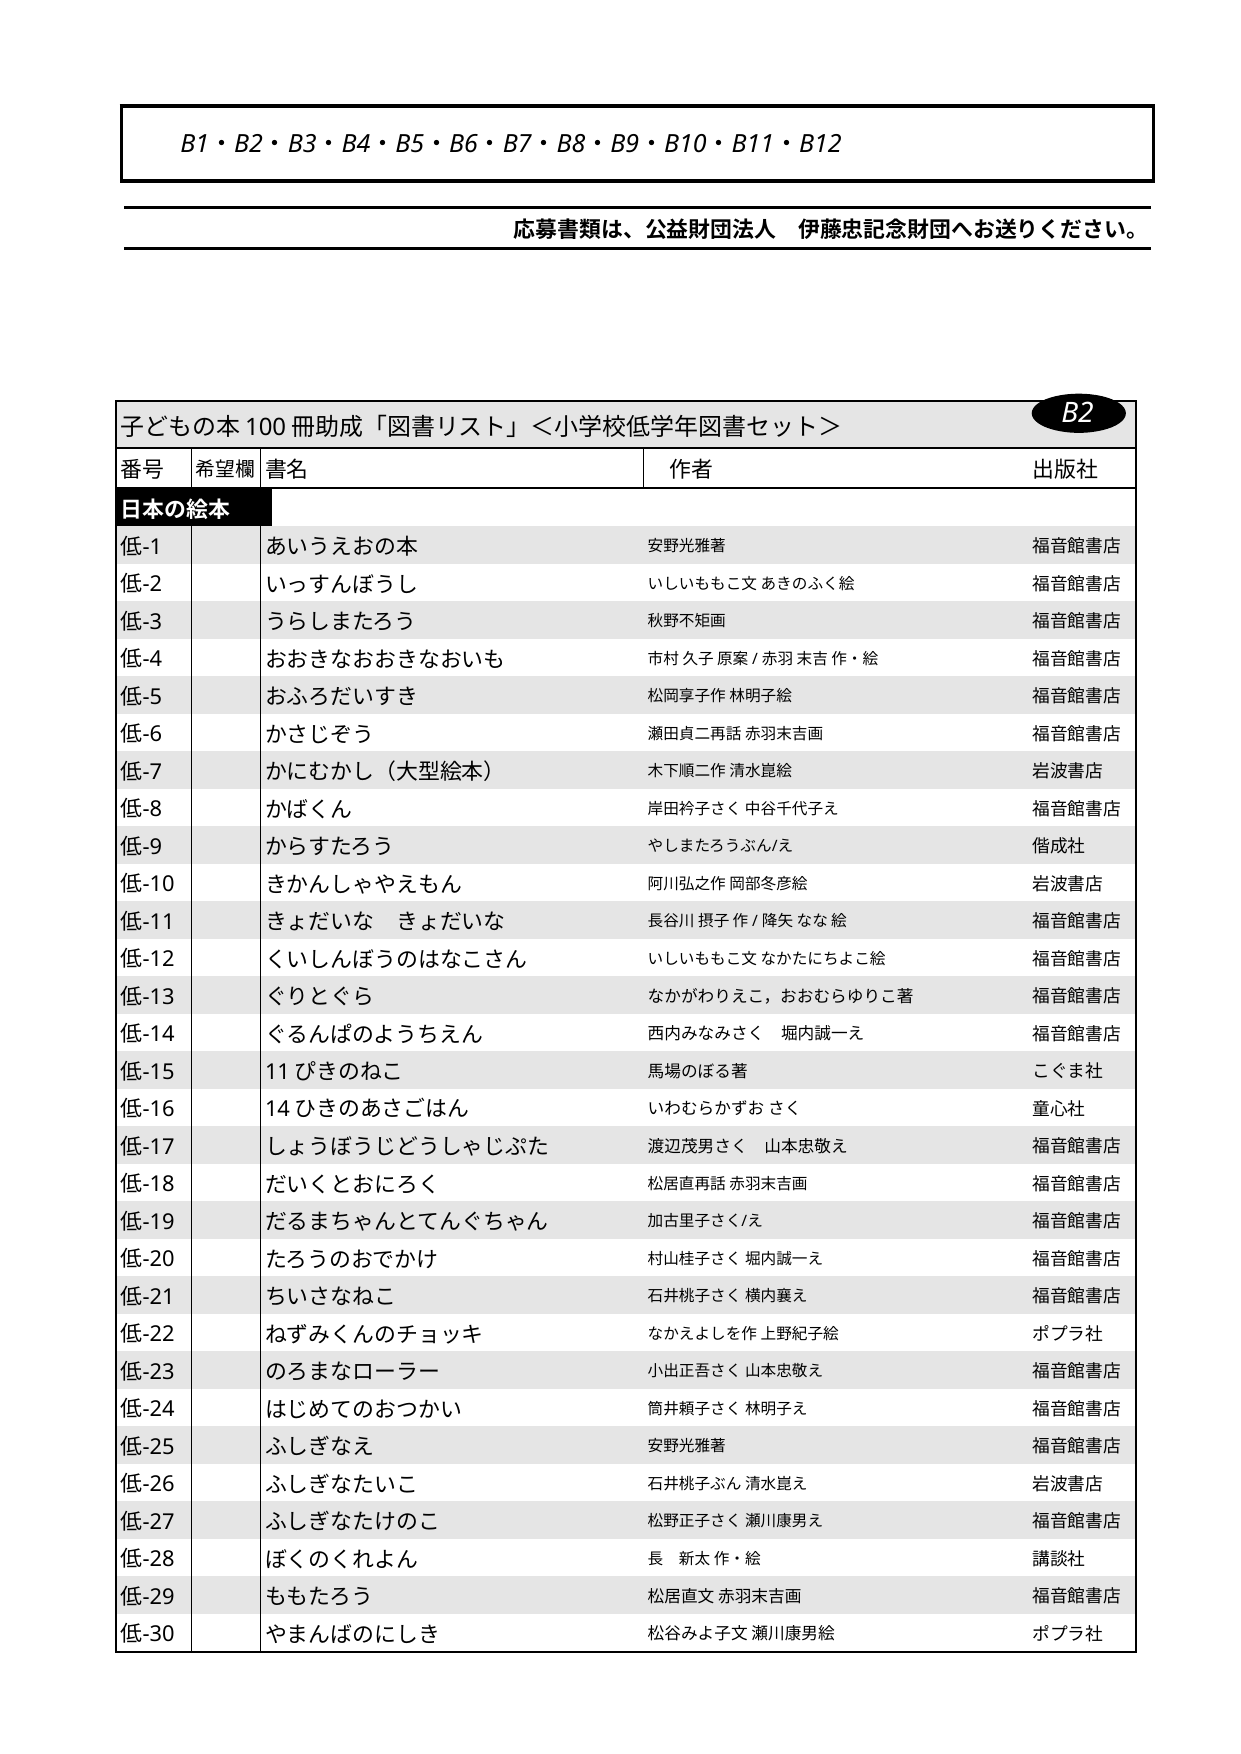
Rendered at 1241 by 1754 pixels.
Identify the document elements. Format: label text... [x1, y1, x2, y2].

table_cell ももたろう [261, 1576, 643, 1614]
table_cell [192, 1539, 260, 1576]
table_cell 福音館書店 [1028, 1201, 1135, 1239]
table_cell たろうのおでかけ [261, 1239, 643, 1276]
table_cell 日本の絵本 [117, 489, 272, 526]
table_cell 瀬田貞二再話 赤羽末吉画 [643, 714, 1028, 751]
table_cell 低-26 [117, 1464, 191, 1501]
table_cell 松居直再話 赤羽末吉画 [643, 1164, 1028, 1201]
table_cell 低-24 [117, 1389, 191, 1426]
table_cell 馬場のぼる著 [643, 1051, 1028, 1089]
table_cell 西内みなみさく 堀内誠一え [643, 1014, 1028, 1051]
table_cell 石井桃子さく 横内襄え [643, 1276, 1028, 1314]
table_cell 松居直文 赤羽末吉画 [643, 1576, 1028, 1614]
table_cell 低-29 [117, 1576, 191, 1614]
table_cell ぐりとぐら [261, 976, 643, 1014]
table_cell 秋野不矩画 [643, 601, 1028, 639]
table_cell くいしんぼうのはなこさん [261, 939, 643, 976]
table_cell ちいさなねこ [261, 1276, 643, 1314]
table_cell [192, 1389, 260, 1426]
table_cell 福音館書店 [1028, 601, 1135, 639]
table_cell いしいももこ文 なかたにちよこ絵 [643, 939, 1028, 976]
table_cell ねずみくんのチョッキ [261, 1314, 643, 1351]
table_cell [192, 1576, 260, 1614]
table_cell [192, 676, 260, 714]
table_header [1028, 402, 1135, 447]
table_cell 長谷川 摂子 作 / 降矢 なな 絵 [643, 901, 1028, 939]
table_cell 福音館書店 [1028, 714, 1135, 751]
table_cell 村山桂子さく 堀内誠一え [643, 1239, 1028, 1276]
table_cell [192, 1351, 260, 1389]
table_cell 福音館書店 [1028, 639, 1135, 676]
table_cell [273, 489, 643, 526]
table_cell 福音館書店 [1028, 1501, 1135, 1539]
table_cell 低-30 [117, 1614, 191, 1651]
table_cell 市村 久子 原案 / 赤羽 末吉 作・絵 [643, 639, 1028, 676]
table_cell [192, 1239, 260, 1276]
table_cell [192, 1164, 260, 1201]
table_cell 作者 [644, 449, 1028, 487]
table_cell [192, 1014, 260, 1051]
table_cell 福音館書店 [1028, 976, 1135, 1014]
table_cell うらしまたろう [261, 601, 643, 639]
table_cell [192, 939, 260, 976]
table_cell [192, 864, 260, 901]
table_cell [192, 1126, 260, 1164]
table_cell かにむかし（大型絵本） [261, 751, 643, 789]
table_cell 石井桃子ぶん 清水崑え [643, 1464, 1028, 1501]
table_cell 福音館書店 [1028, 1426, 1135, 1464]
table_cell [192, 526, 260, 564]
table_cell [192, 826, 260, 864]
table_cell [121, 247, 1154, 287]
table_cell 福音館書店 [1028, 901, 1135, 939]
table_cell ぼくのくれよん [261, 1539, 643, 1576]
table_cell [192, 564, 260, 601]
table_cell 福音館書店 [1028, 1351, 1135, 1389]
table_cell 低-12 [117, 939, 191, 976]
table_cell 加古里子さく/え [643, 1201, 1028, 1239]
table_cell 岩波書店 [1028, 751, 1135, 789]
table_cell 福音館書店 [1028, 1126, 1135, 1164]
table_cell 低-10 [117, 864, 191, 901]
table_cell [192, 751, 260, 789]
table_cell 低-15 [117, 1051, 191, 1089]
table_cell [192, 1201, 260, 1239]
table_cell 長 新太 作・絵 [643, 1539, 1028, 1576]
table_header 子どもの本100冊助成「図書リスト」＜小学校低学年図書セット＞ [117, 402, 1028, 447]
table_cell 低-7 [117, 751, 191, 789]
table_cell 福音館書店 [1028, 676, 1135, 714]
table_cell 偕成社 [1028, 826, 1135, 864]
table_cell 番号 [117, 449, 191, 487]
table_cell 低-28 [117, 1539, 191, 1576]
table_cell 筒井頼子さく 林明子え [643, 1389, 1028, 1426]
table_cell 11ぴきのねこ [261, 1051, 643, 1089]
table_cell 阿川弘之作 岡部冬彦絵 [643, 864, 1028, 901]
table_cell いっすんぼうし [261, 564, 643, 601]
table_cell [192, 1276, 260, 1314]
table_cell 松岡享子作 林明子絵 [643, 676, 1028, 714]
table_cell B1・B2・B3・B4・B5・B6・B7・B8・B9・B10・B11・B12 [174, 108, 1040, 179]
table_cell [192, 789, 260, 826]
table_cell [1028, 489, 1135, 526]
table_cell かさじぞう [261, 714, 643, 751]
table_cell かばくん [261, 789, 643, 826]
table_cell ふしぎなたいこ [261, 1464, 643, 1501]
table_cell 低-1 [117, 526, 191, 564]
table_cell 低-16 [117, 1089, 191, 1126]
table_cell あいうえおの本 [261, 526, 643, 564]
table_cell おおきなおおきなおいも [261, 639, 643, 676]
table_cell 14ひきのあさごはん [261, 1089, 643, 1126]
table_cell 福音館書店 [1028, 1239, 1135, 1276]
table_cell 低-17 [117, 1126, 191, 1164]
table_cell ぐるんぱのようちえん [261, 1014, 643, 1051]
table_cell こぐま社 [1028, 1051, 1135, 1089]
table_cell [192, 901, 260, 939]
table_cell [121, 183, 1154, 206]
table_cell ポプラ社 [1028, 1314, 1135, 1351]
table_cell [1040, 108, 1152, 179]
table_cell のろまなローラー [261, 1351, 643, 1389]
table_cell だいくとおにろく [261, 1164, 643, 1201]
table_cell 低-25 [117, 1426, 191, 1464]
table_cell 低-4 [117, 639, 191, 676]
table_cell 福音館書店 [1028, 1389, 1135, 1426]
table_cell 岩波書店 [1028, 864, 1135, 901]
table_cell [192, 639, 260, 676]
table_cell 低-21 [117, 1276, 191, 1314]
table_cell 低-20 [117, 1239, 191, 1276]
table_cell 講談社 [1028, 1539, 1135, 1576]
table_cell [192, 1051, 260, 1089]
table_cell 希望欄 [192, 449, 260, 487]
table_cell からすたろう [261, 826, 643, 864]
table_cell [192, 1501, 260, 1539]
table_cell 低-22 [117, 1314, 191, 1351]
table_cell 童心社 [1028, 1089, 1135, 1126]
table_cell 安野光雅著 [643, 1426, 1028, 1464]
table_cell 低-14 [117, 1014, 191, 1051]
table_cell 低-9 [117, 826, 191, 864]
table_cell 低-19 [117, 1201, 191, 1239]
table_cell [192, 601, 260, 639]
table_cell 岸田衿子さく 中谷千代子え [643, 789, 1028, 826]
table_cell 福音館書店 [1028, 789, 1135, 826]
table_cell 低-11 [117, 901, 191, 939]
table_cell なかえよしを作 上野紀子絵 [643, 1314, 1028, 1351]
table_cell [192, 1614, 260, 1651]
table_cell 低-2 [117, 564, 191, 601]
table_cell はじめてのおつかい [261, 1389, 643, 1426]
table_cell 福音館書店 [1028, 1276, 1135, 1314]
table_cell 応募書類は、公益財団法人 伊藤忠記念財団へお送りください。 [121, 206, 1154, 247]
table_cell 福音館書店 [1028, 1014, 1135, 1051]
table_cell 福音館書店 [1028, 526, 1135, 564]
table_cell 書名 [261, 449, 643, 487]
table_cell いわむらかずお さく [643, 1089, 1028, 1126]
table_cell しょうぼうじどうしゃじぷた [261, 1126, 643, 1164]
table_cell 低-13 [117, 976, 191, 1014]
table_cell 福音館書店 [1028, 939, 1135, 976]
table_cell [192, 1314, 260, 1351]
table_cell [192, 1426, 260, 1464]
table_cell おふろだいすき [261, 676, 643, 714]
table_cell [192, 714, 260, 751]
table_cell 松野正子さく 瀬川康男え [643, 1501, 1028, 1539]
table_cell ポプラ社 [1028, 1614, 1135, 1651]
table_cell [643, 489, 1028, 526]
table_cell だるまちゃんとてんぐちゃん [261, 1201, 643, 1239]
table_cell 岩波書店 [1028, 1464, 1135, 1501]
table_cell やしまたろうぶん/え [643, 826, 1028, 864]
table_cell 福音館書店 [1028, 1576, 1135, 1614]
table_cell きょだいな きょだいな [261, 901, 643, 939]
table_cell 小出正吾さく 山本忠敬え [643, 1351, 1028, 1389]
table_cell 低-3 [117, 601, 191, 639]
table_cell 渡辺茂男さく 山本忠敬え [643, 1126, 1028, 1164]
table_cell 福音館書店 [1028, 564, 1135, 601]
table_cell 木下順二作 清水崑絵 [643, 751, 1028, 789]
table_cell いしいももこ文 あきのふく絵 [643, 564, 1028, 601]
table_cell ふしぎなたけのこ [261, 1501, 643, 1539]
table_cell やまんばのにしき [261, 1614, 643, 1651]
table_cell 福音館書店 [1028, 1164, 1135, 1201]
table_cell 低-5 [117, 676, 191, 714]
table_cell なかがわりえこ，おおむらゆりこ著 [643, 976, 1028, 1014]
table_cell 安野光雅著 [643, 526, 1028, 564]
table_cell きかんしゃやえもん [261, 864, 643, 901]
table_cell 松谷みよ子文 瀬川康男絵 [643, 1614, 1028, 1651]
table_cell [192, 1089, 260, 1126]
table_cell ふしぎなえ [261, 1426, 643, 1464]
table_cell 低-23 [117, 1351, 191, 1389]
table_cell [123, 108, 174, 179]
table_cell 低-18 [117, 1164, 191, 1201]
table_cell 低-8 [117, 789, 191, 826]
table_cell [192, 1464, 260, 1501]
table_cell [192, 976, 260, 1014]
table_cell 低-6 [117, 714, 191, 751]
table_cell 低-27 [117, 1501, 191, 1539]
table_cell 出版社 [1028, 449, 1135, 487]
